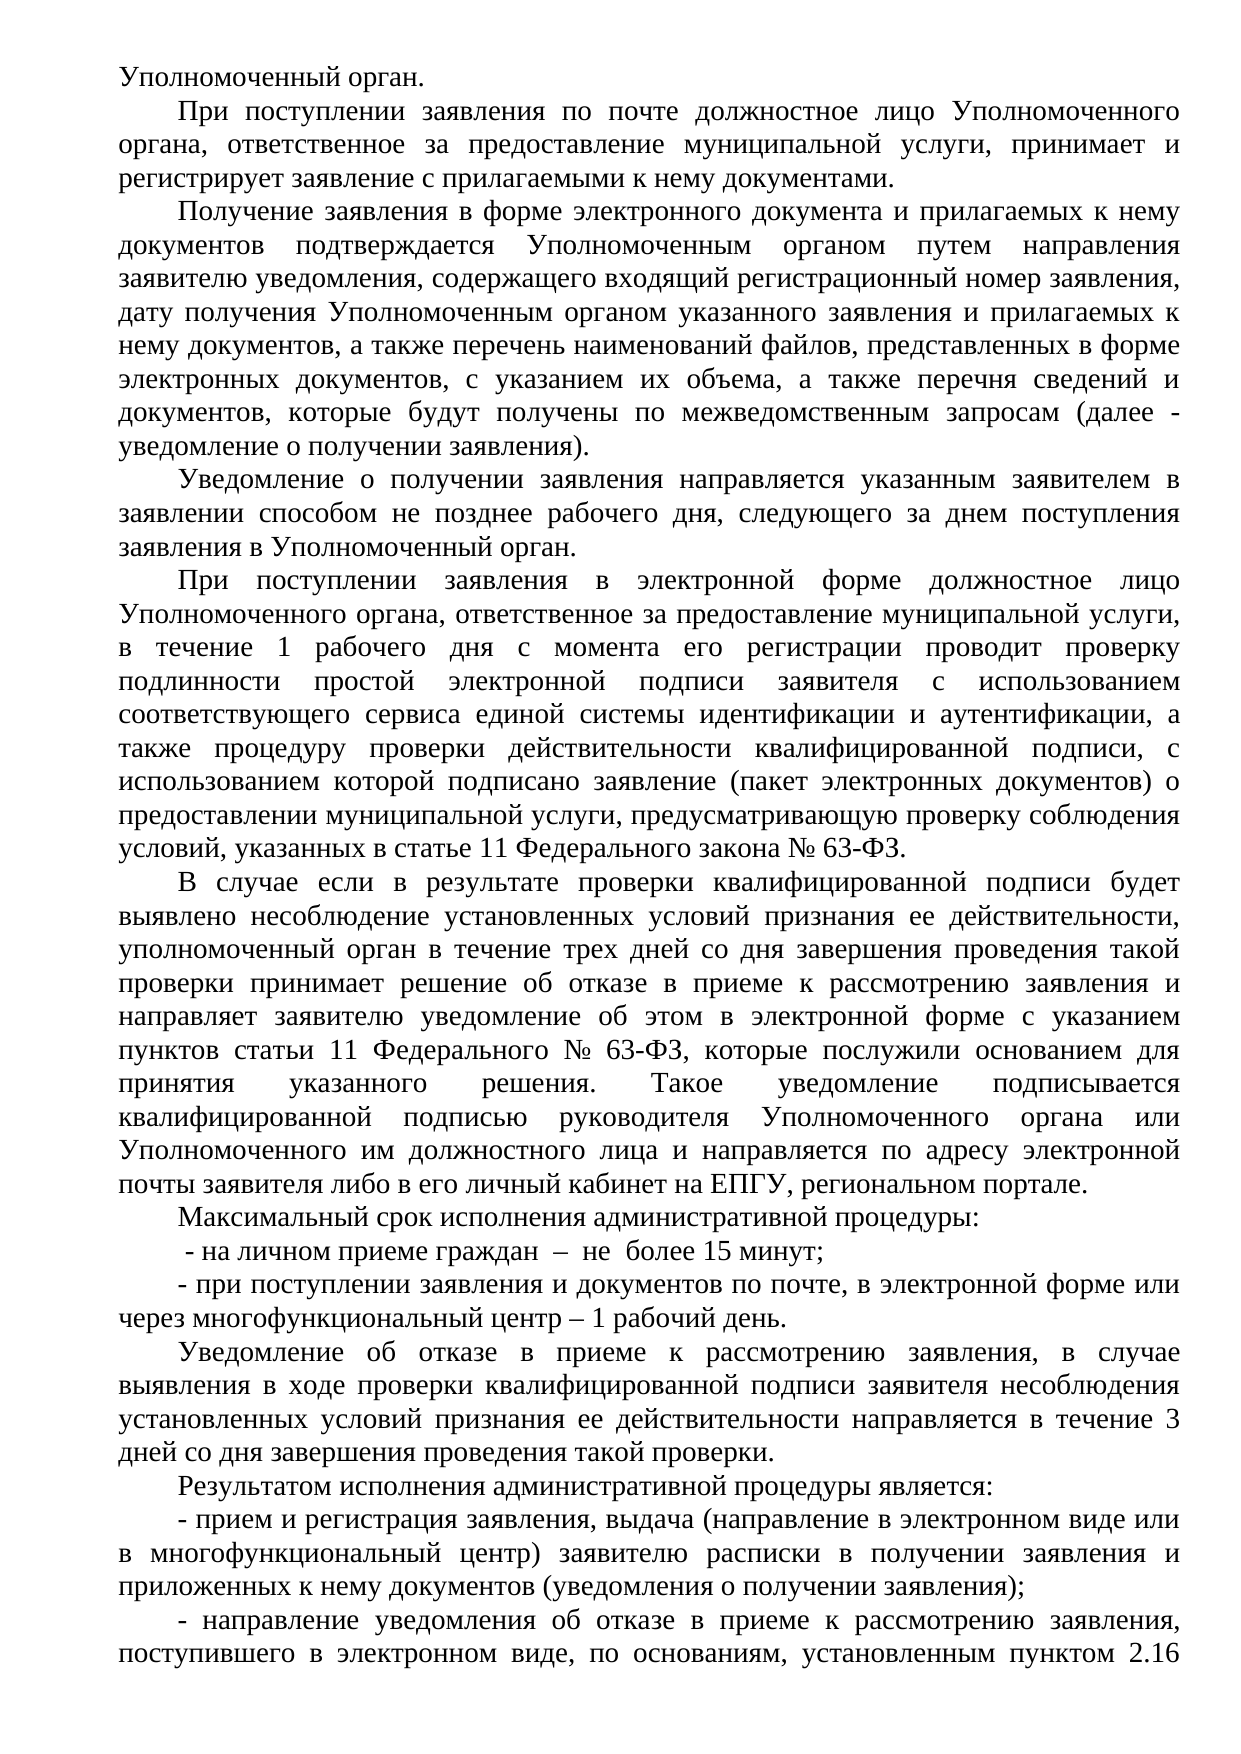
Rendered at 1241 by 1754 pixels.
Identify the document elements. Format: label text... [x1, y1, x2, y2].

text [118, 1602, 1181, 1669]
text Уведомление о получении заявления направляется указанным заявителем в заявлении способом не позднее рабочего дня, следующего за днем поступления заявления в Уполномоченный орган. [118, 462, 1181, 562]
text Результатом исполнения административной процедуры является: [118, 1468, 1181, 1501]
text Максимальный срок исполнения административной процедуры: [118, 1199, 1181, 1233]
text В случае если в результате проверки квалифицированной подписи будет выявлено несоблюдение установленных условий признания ее действительности, уполномоченный орган в течение трех дней со дня завершения проведения такой проверки принимает решение об отказе в приеме к рассмотрению заявления и направляет заявителю уведомление об этом в электронной форме с указанием пунктов статьи 11 Федерального № 63-ФЗ, которые послужили основанием для принятия указанного решения. Такое уведомление подписывается квалифицированной подписью руководителя Уполномоченного органа или Уполномоченного им должностного лица и направляется по адресу электронной почты заявителя либо в его личный кабинет на ЕПГУ, региональном портале. [118, 864, 1181, 1199]
text - прием и регистрация заявления, выдача (направление в электронном виде или в многофункциональный центр) заявителю расписки в получении заявления и приложенных к нему документов (уведомления о получении заявления); [118, 1501, 1181, 1602]
text Получение заявления в форме электронного документа и прилагаемых к нему документов подтверждается Уполномоченным органом путем направления заявителю уведомления, содержащего входящий регистрационный номер заявления, дату получения Уполномоченным органом указанного заявления и прилагаемых к нему документов, а также перечень наименований файлов, представленных в форме электронных документов, с указанием их объема, а также перечня сведений и документов, которые будут получены по межведомственным запросам (далее - уведомление о получении заявления). [118, 193, 1181, 462]
text - на личном приеме граждан – не более 15 минут; [118, 1233, 1181, 1267]
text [118, 59, 1181, 93]
text При поступлении заявления по почте должностное лицо Уполномоченного органа, ответственное за предоставление муниципальной услуги, принимает и регистрирует заявление с прилагаемыми к нему документами. [118, 93, 1181, 193]
text При поступлении заявления в электронной форме должностное лицо Уполномоченного органа, ответственное за предоставление муниципальной услуги, в течение 1 рабочего дня с момента его регистрации проводит проверку подлинности простой электронной подписи заявителя с использованием соответствующего сервиса единой системы идентификации и аутентификации, а также процедуру проверки действительности квалифицированной подписи, с использованием которой подписано заявление (пакет электронных документов) о предоставлении муниципальной услуги, предусматривающую проверку соблюдения условий, указанных в статье 11 Федерального закона № 63-ФЗ. [118, 562, 1181, 864]
text Уведомление об отказе в приеме к рассмотрению заявления, в случае выявления в ходе проверки квалифицированной подписи заявителя несоблюдения установленных условий признания ее действительности направляется в течение 3 дней со дня завершения проведения такой проверки. [118, 1334, 1181, 1468]
text - при поступлении заявления и документов по почте, в электронной форме или через многофункциональный центр – 1 рабочий день. [118, 1267, 1181, 1334]
